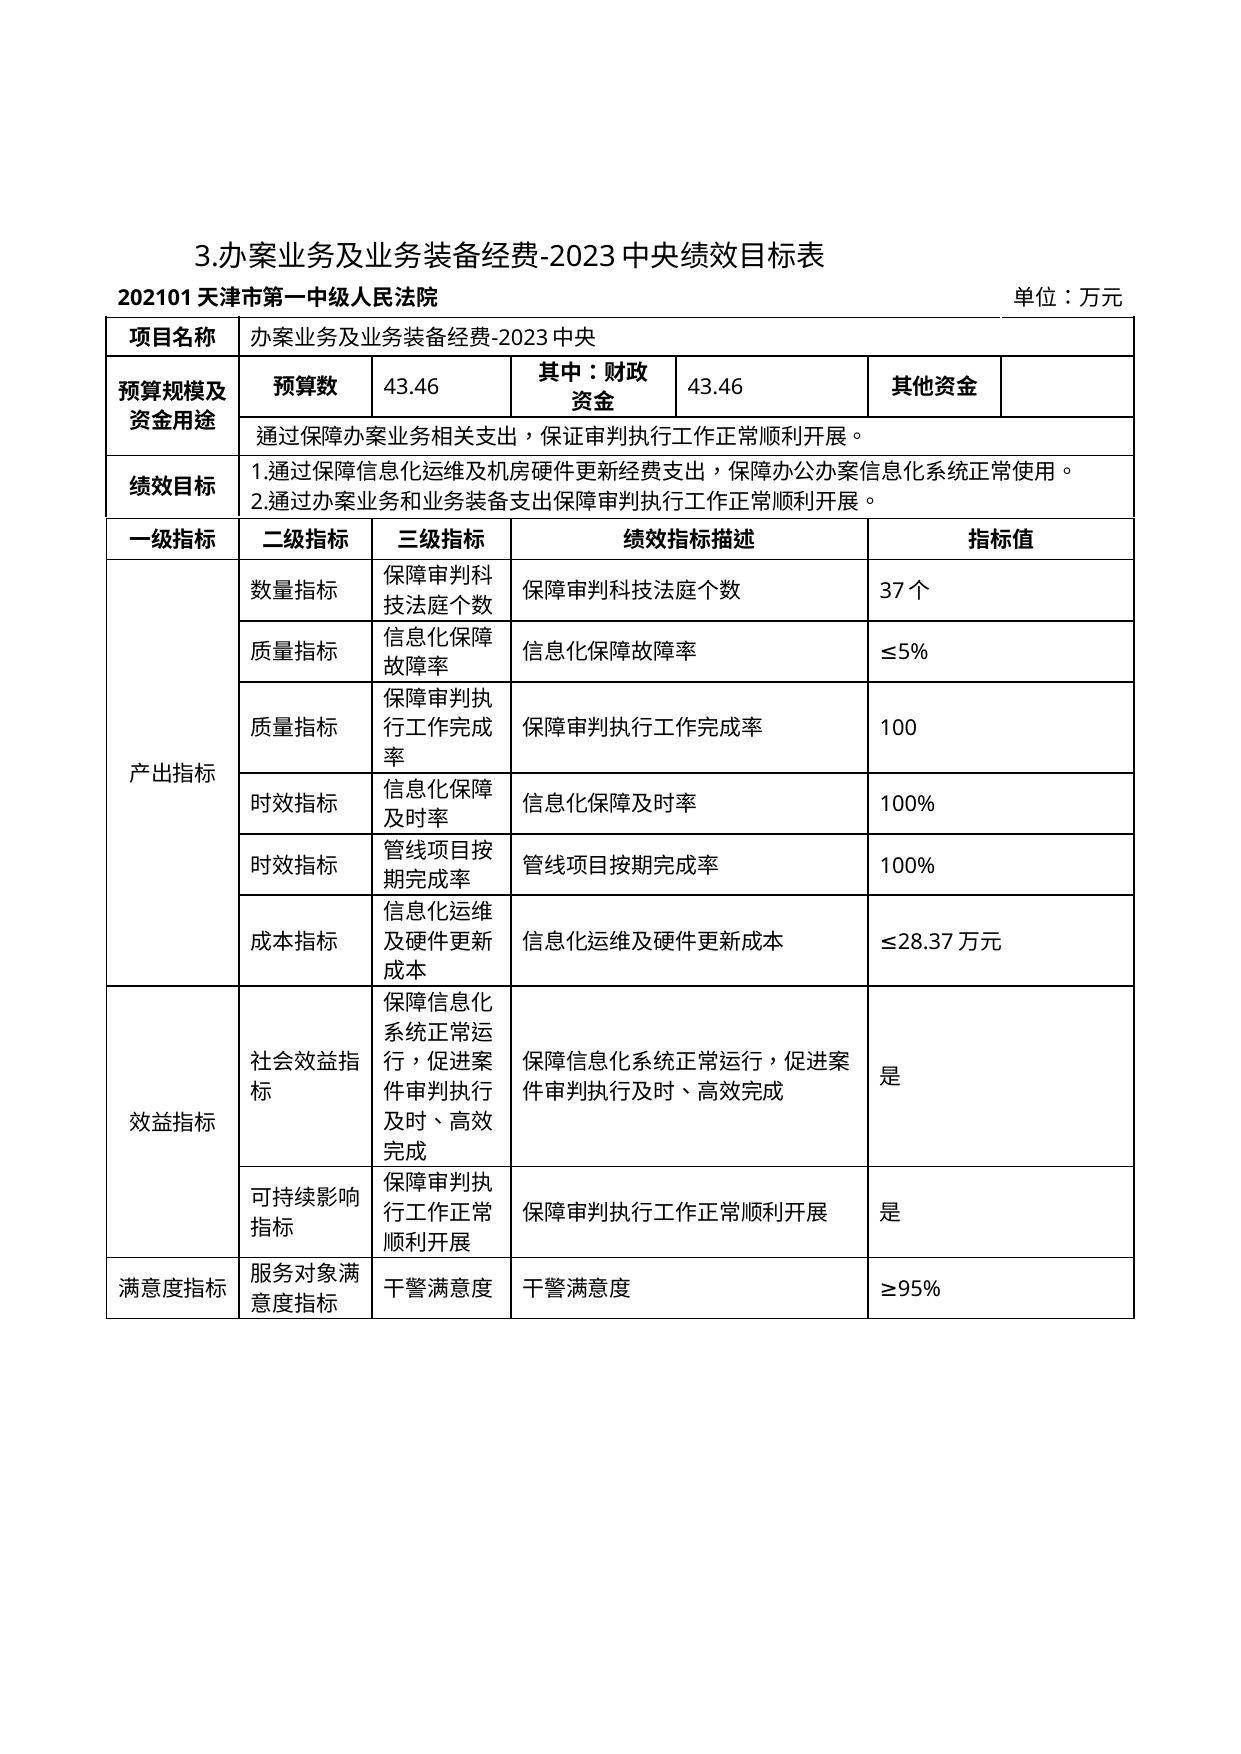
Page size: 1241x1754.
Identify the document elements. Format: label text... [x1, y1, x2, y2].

table_cell 数量指标 [240, 560, 371, 620]
table_cell 43.46 [677, 357, 867, 416]
table_cell 保障审判执行工作完成率 [512, 683, 867, 772]
table_cell [1002, 357, 1133, 416]
table_cell 是 [869, 1167, 1133, 1256]
table_cell 时效指标 [240, 835, 371, 894]
table_cell 保障审判执行工作完成率 [373, 683, 510, 772]
table_cell 保障审判执行工作正常顺利开展 [512, 1167, 867, 1256]
table_cell 干警满意度 [373, 1258, 510, 1318]
table_cell 成本指标 [240, 896, 371, 985]
table_cell 1.通过保障信息化运维及机房硬件更新经费支出，保障办公办案信息化系统正常使用。 2.通过办案业务和业务装备支出保障审判执行工作正常顺利开展。 [240, 456, 1133, 516]
table_cell 保障审判科技法庭个数 [373, 560, 510, 620]
table_header 二级指标 [240, 519, 371, 559]
table_cell 效益指标 [107, 987, 238, 1256]
table_cell 时效指标 [240, 774, 371, 833]
table_cell 质量指标 [240, 622, 371, 681]
table_cell 服务对象满意度指标 [240, 1258, 371, 1318]
table_cell 产出指标 [107, 560, 238, 985]
table_cell 43.46 [373, 357, 510, 416]
table_cell 保障信息化系统正常运行，促进案件审判执行及时、高效完成 [512, 987, 867, 1166]
table_cell 预算规模及资金用途 [107, 357, 238, 454]
table_cell 其他资金 [869, 357, 1000, 416]
table_header 指标值 [869, 519, 1133, 559]
table_cell 37个 [869, 560, 1133, 620]
table_header 202101天津市第一中级人民法院 [107, 277, 1000, 316]
table_cell 保障信息化系统正常运行，促进案件审判执行及时、高效完成 [373, 987, 510, 1166]
table_cell 满意度指标 [107, 1258, 238, 1318]
table_cell 办案业务及业务装备经费-2023中央 [240, 318, 1133, 355]
table_cell 100 [869, 683, 1133, 772]
table_cell 社会效益指标 [240, 987, 371, 1166]
table_cell 信息化运维及硬件更新成本 [373, 896, 510, 985]
table_cell 管线项目按期完成率 [512, 835, 867, 894]
table_cell 干警满意度 [512, 1258, 867, 1318]
table_cell 保障审判科技法庭个数 [512, 560, 867, 620]
table_cell 信息化运维及硬件更新成本 [512, 896, 867, 985]
table_header 三级指标 [373, 519, 510, 559]
table_cell 质量指标 [240, 683, 371, 772]
table_cell 可持续影响指标 [240, 1167, 371, 1256]
table_cell 信息化保障及时率 [373, 774, 510, 833]
table_header 单位：万元 [1002, 277, 1133, 316]
table_cell 信息化保障及时率 [512, 774, 867, 833]
table_cell 管线项目按期完成率 [373, 835, 510, 894]
table_cell 100% [869, 774, 1133, 833]
table_cell 信息化保障故障率 [512, 622, 867, 681]
table_cell ≥95% [869, 1258, 1133, 1318]
table_cell 100% [869, 835, 1133, 894]
table_cell 保障审判执行工作正常顺利开展 [373, 1167, 510, 1256]
text 3.办案业务及业务装备经费-2023中央绩效目标表 [136, 235, 1104, 275]
table_cell 预算数 [240, 357, 371, 416]
table_cell ≤5% [869, 622, 1133, 681]
table_header 一级指标 [107, 519, 238, 559]
table_cell 通过保障办案业务相关支出，保证审判执行工作正常顺利开展。 [240, 418, 1133, 454]
table_cell 其中：财政 资金 [512, 357, 675, 416]
table_cell 绩效目标 [107, 456, 238, 516]
table_cell 是 [869, 987, 1133, 1166]
table_cell 信息化保障故障率 [373, 622, 510, 681]
table_cell 项目名称 [107, 318, 238, 355]
table_header 绩效指标描述 [512, 519, 867, 559]
table_cell ≤28.37万元 [869, 896, 1133, 985]
